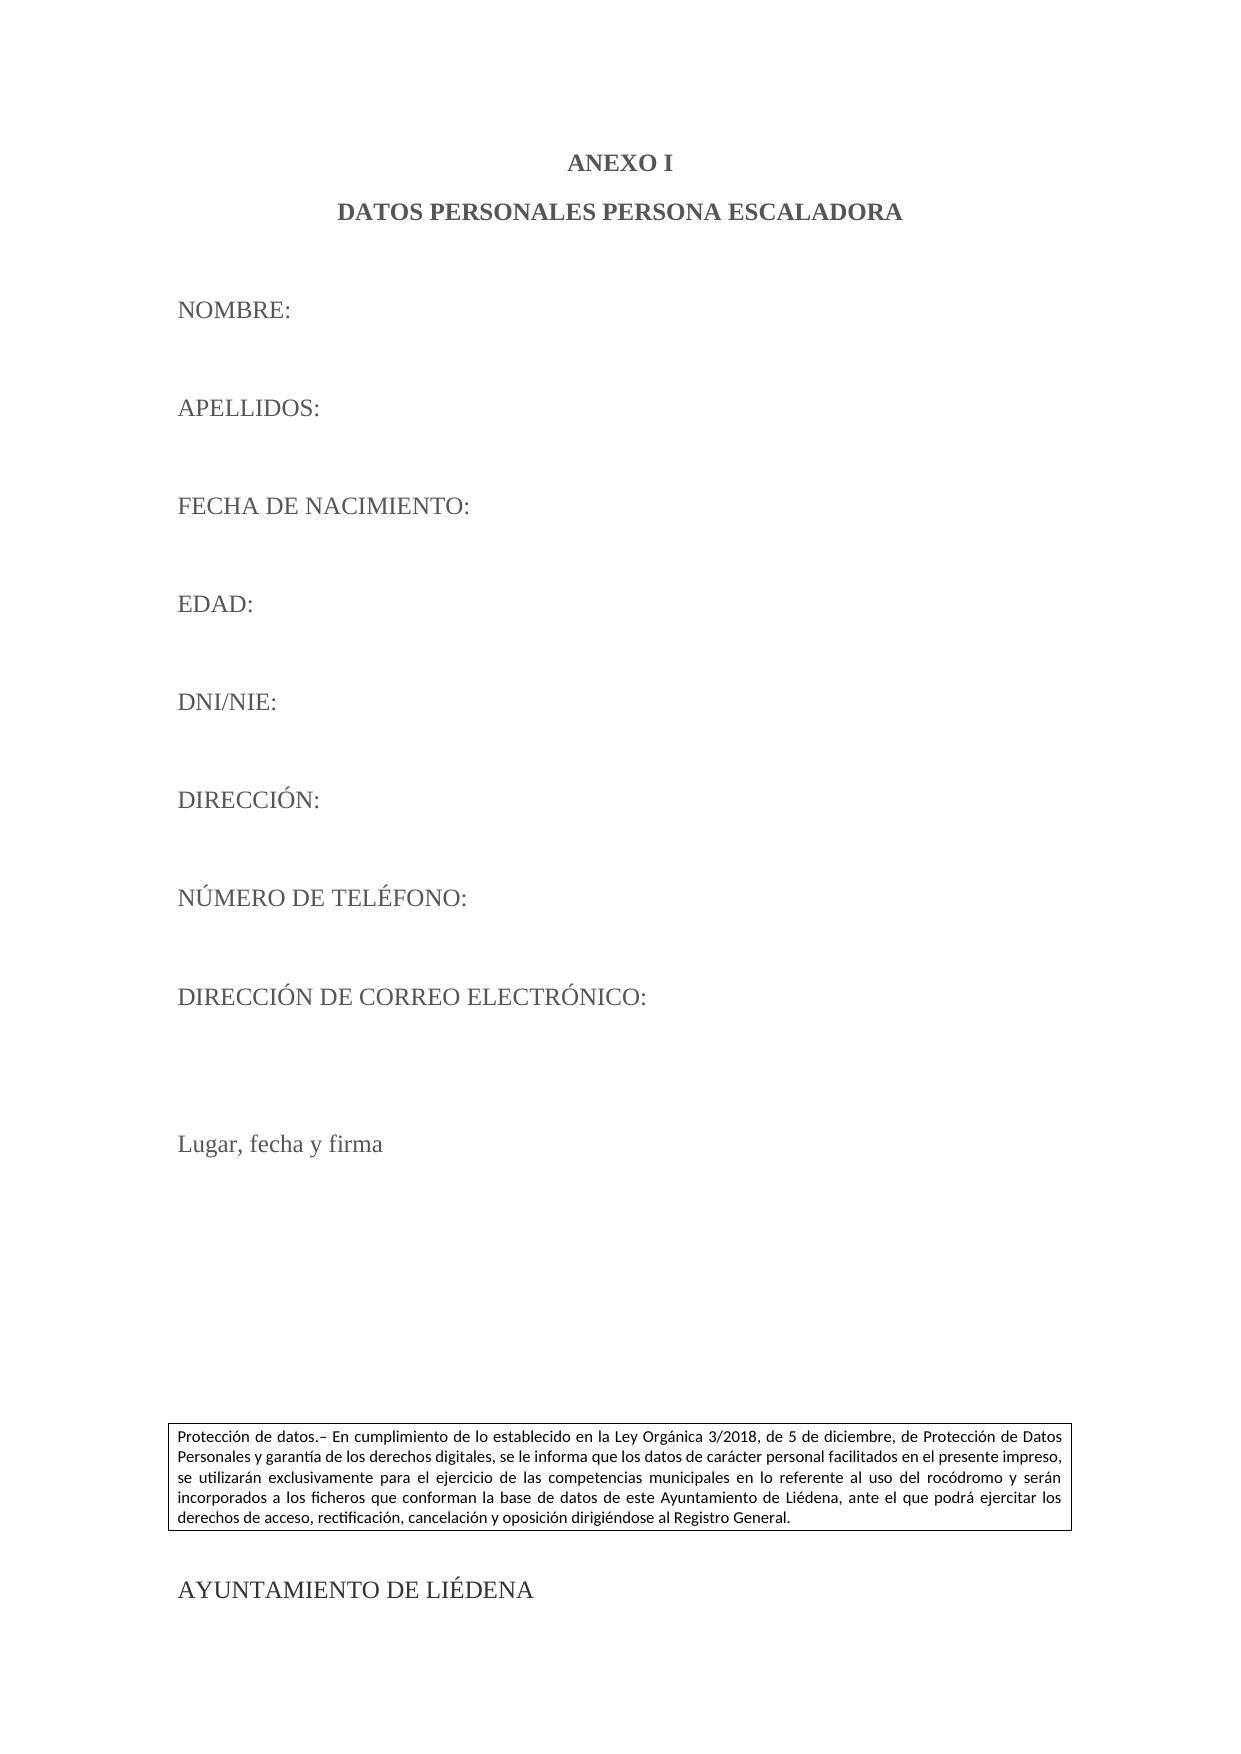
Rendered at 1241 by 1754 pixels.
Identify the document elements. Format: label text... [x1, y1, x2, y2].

text Lugar, fecha y firma [177, 1129, 1063, 1158]
text NÚMERO DE TELÉFONO: [177, 883, 1063, 912]
text AYUNTAMIENTO DE LIÉDENA [177, 1575, 1063, 1604]
text DIRECCIÓN: [177, 785, 1063, 814]
text NOMBRE: [177, 295, 1063, 323]
text DATOS PERSONALES PERSONA ESCALADORA [177, 197, 1063, 225]
text Protección de datos.– En cumplimiento de lo establecido en la Ley Orgánica 3/2018, de 5 de diciembre, de Protección de Datos Personales y garantía de los derechos digitales, se le informa que los datos de carácter personal facilitados en el presente impreso, se utilizarán exclusivamente para el ejercicio de las competencias municipales en lo referente al uso del rocódromo y serán incorporados a los ficheros que conforman la base de datos de este Ayuntamiento de Liédena, ante el que podrá ejercitar los derechos de acceso, rectificación, cancelación y oposición dirigiéndose al Registro General. [169, 1424, 1071, 1530]
text EDAD: [177, 589, 1063, 618]
text FECHA DE NACIMIENTO: [177, 491, 1063, 520]
text DIRECCIÓN DE CORREO ELECTRÓNICO: [177, 982, 1063, 1010]
text APELLIDOS: [177, 393, 1063, 422]
text ANEXO I [177, 148, 1063, 176]
text DNI/NIE: [177, 687, 1063, 716]
